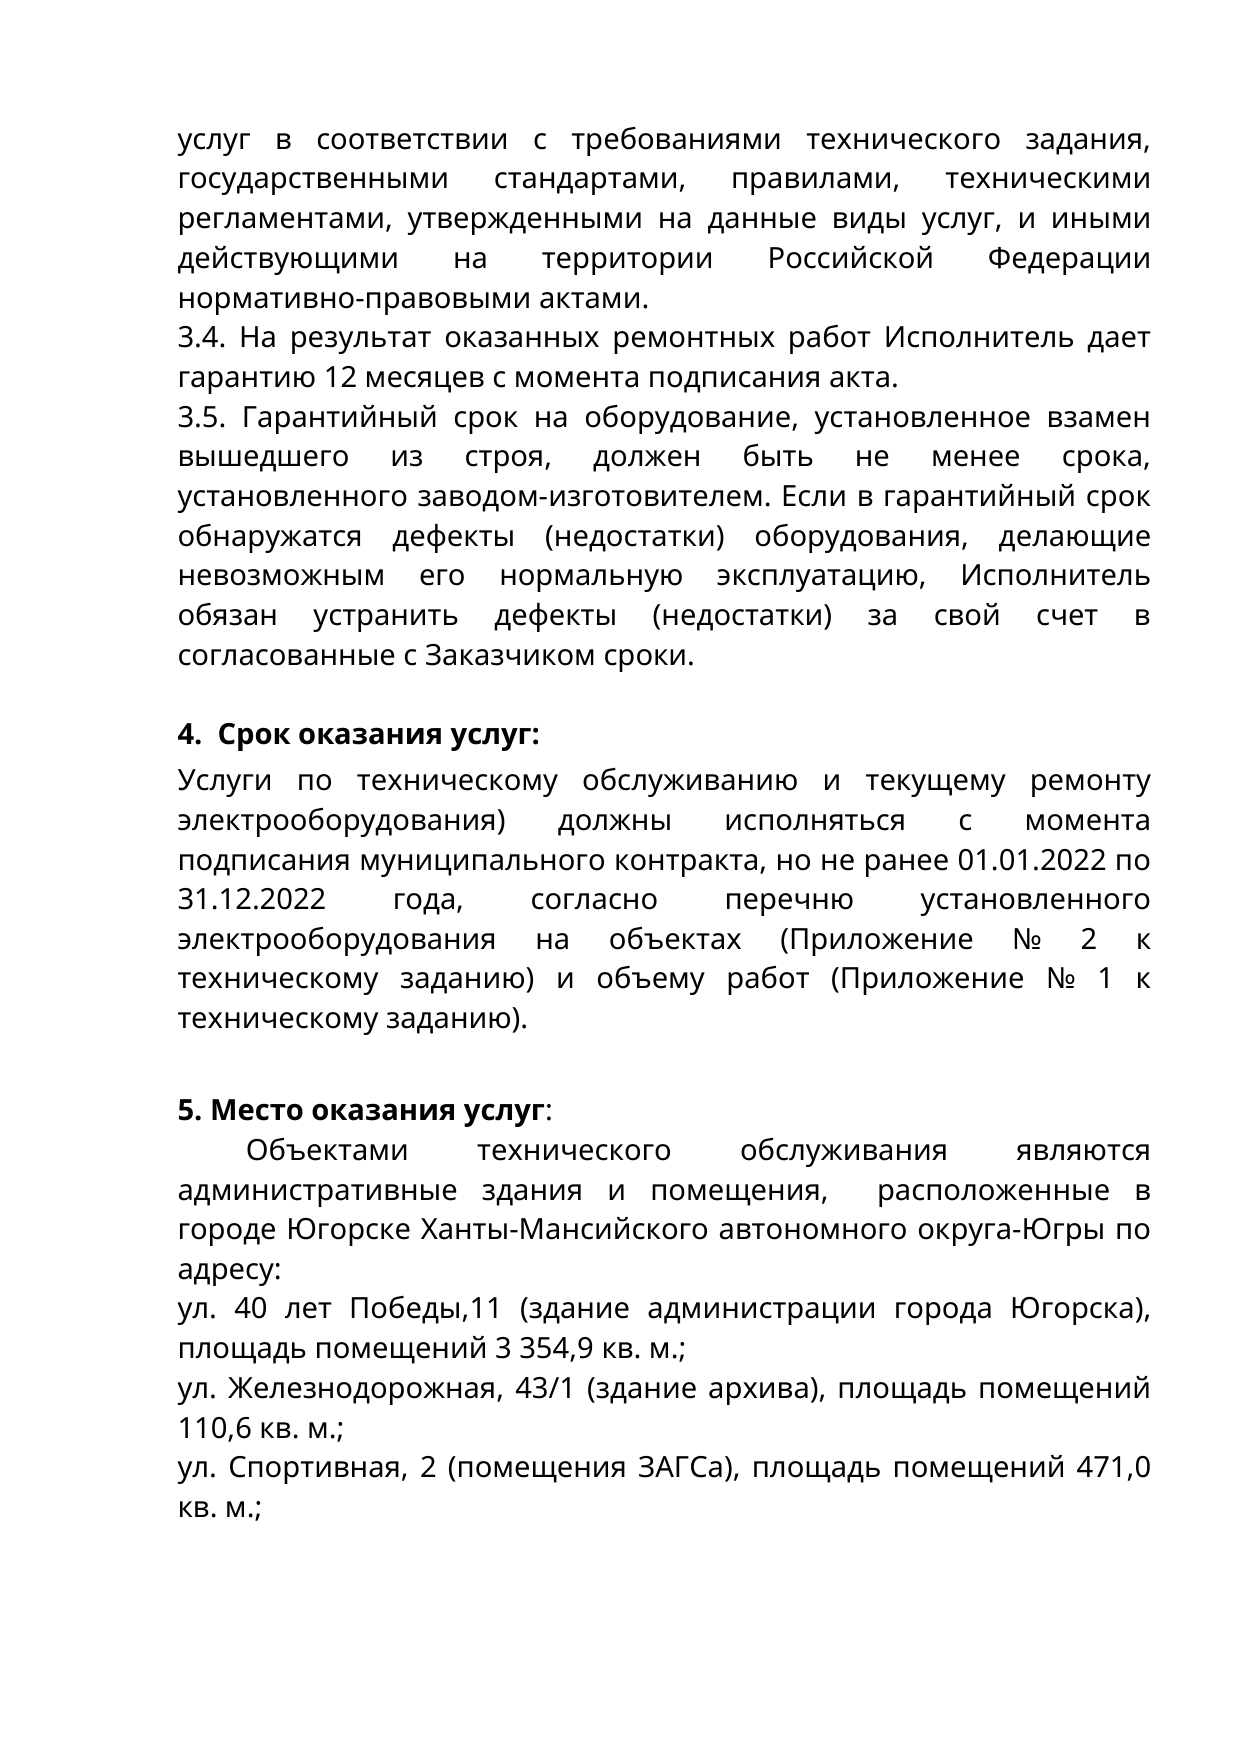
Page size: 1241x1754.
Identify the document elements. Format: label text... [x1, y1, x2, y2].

text ул. Спортивная, 2 (помещения ЗАГСа), площадь помещений 471,0 кв. м.; [177, 1447, 1152, 1526]
text 4. Срок оказания услуг: [177, 713, 1152, 753]
text 5. Место оказания услуг: [177, 1089, 1152, 1129]
text ул. Железнодорожная, 43/1 (здание архива), площадь помещений 110,6 кв. м.; [177, 1367, 1152, 1447]
text ул. 40 лет Победы,11 (здание администрации города Югорска), площадь помещений 3 354,9 кв. м.; [177, 1288, 1152, 1367]
text 3.5. Гарантийный срок на оборудование, установленное взамен вышедшего из строя, должен быть не менее срока, установленного заводом-изготовителем. Если в гарантийный срок обнаружатся дефекты (недостатки) оборудования, делающие невозможным его нормальную эксплуатацию, Исполнитель обязан устранить дефекты (недостатки) за свой счет в согласованные с Заказчиком сроки. [177, 396, 1152, 674]
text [177, 118, 1152, 317]
text Услуги по техническому обслуживанию и текущему ремонту электрооборудования) должны исполняться с момента подписания муниципального контракта, но не ранее 01.01.2022 по 31.12.2022 года, согласно перечню установленного электрооборудования на объектах (Приложение № 2 к техническому заданию) и объему работ (Приложение № 1 к техническому заданию). [177, 759, 1152, 1037]
text 3.4. На результат оказанных ремонтных работ Исполнитель дает гарантию 12 месяцев с момента подписания акта. [177, 317, 1152, 396]
text Объектами технического обслуживания являются административные здания и помещения, расположенные в городе Югорске Ханты-Мансийского автономного округа-Югры по адресу: [177, 1129, 1152, 1288]
